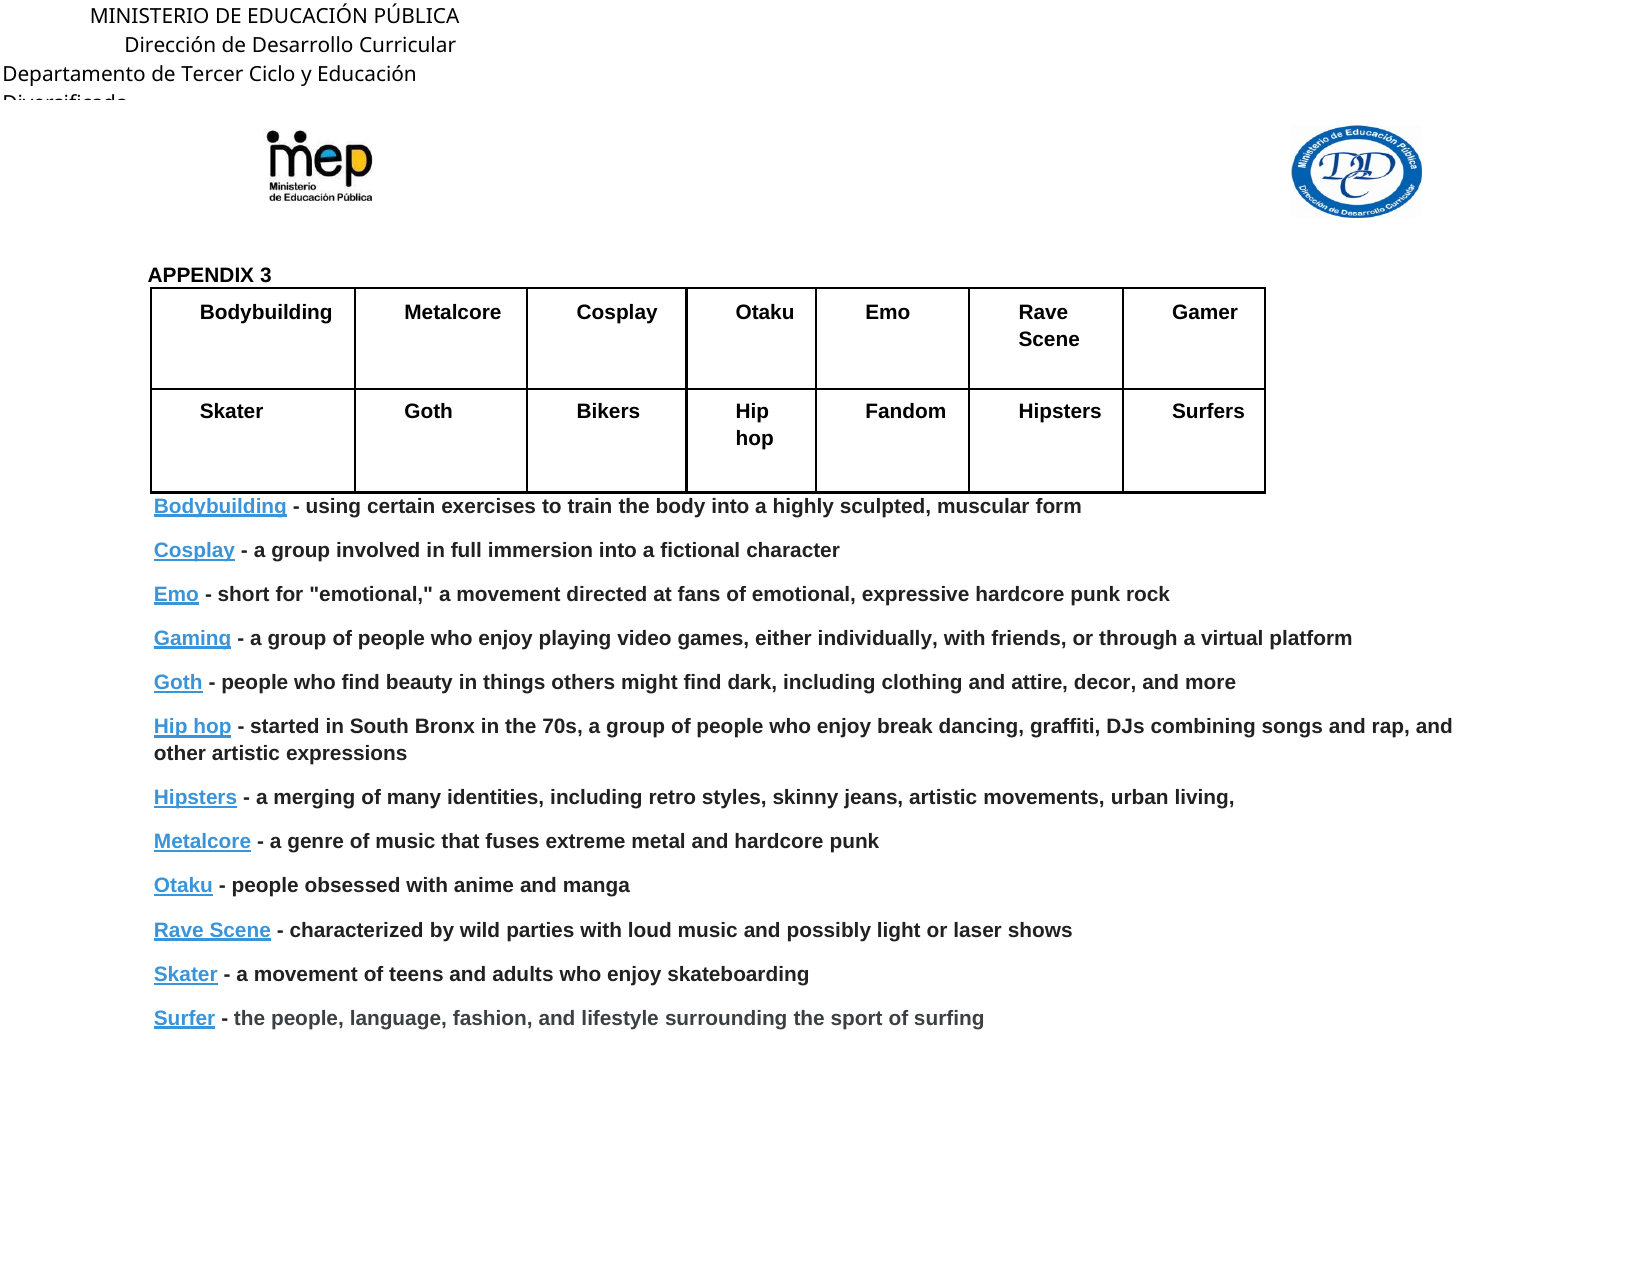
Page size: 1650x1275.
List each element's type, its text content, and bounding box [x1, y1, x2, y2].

table_header Gamer [1124, 289, 1264, 388]
subtitle Surfer - the people, language, fashion, and lifestyle surrounding the sport of surfing [154, 1006, 1598, 1030]
subtitle Emo - short for "emotional," a movement directed at fans of emotional, expressive hardcore punk rock [154, 582, 1598, 606]
subtitle APPENDIX 3 [147, 263, 1598, 287]
subtitle Otaku - people obsessed with anime and manga [154, 874, 1598, 897]
table_cell Skater [152, 390, 354, 491]
text Gaming - a group of people who enjoy playing video games, either individually, with friends, or through a virtual platform Goth - people who find beauty in things others might find dark, including clothing and attire, decor, and more [154, 626, 1391, 694]
table_cell Bikers [528, 390, 685, 491]
table_cell Fandom [817, 390, 968, 491]
table_cell Surfers [1124, 390, 1264, 491]
subtitle Hip hop - started in South Bronx in the 70s, a group of people who enjoy break dancing, graffiti, DJs combining songs and rap, and other artistic expressions [154, 714, 1495, 765]
table_cell Hip hop [688, 390, 815, 491]
table_header Emo [817, 289, 968, 388]
table_header Metalcore [356, 289, 526, 388]
picture [263, 129, 373, 201]
text Bodybuilding - using certain exercises to train the body into a highly sculpted, muscular form Cosplay - a group involved in full immersion into a fictional character [154, 494, 1128, 562]
table_header Bodybuilding [152, 289, 354, 388]
picture [1291, 125, 1422, 218]
table_header Otaku [688, 289, 815, 388]
text Rave Scene - characterized by wild parties with loud music and possibly light or laser shows Skater - a movement of teens and adults who enjoy skateboarding [154, 917, 1128, 986]
text Hipsters - a merging of many identities, including retro styles, skinny jeans, artistic movements, urban living, Metalcore - a genre of music that fuses extreme metal and hardcore punk [154, 785, 1300, 853]
table_header Rave Scene [970, 289, 1122, 388]
table_cell Goth [356, 390, 526, 491]
table_cell Hipsters [970, 390, 1122, 491]
table_header Cosplay [528, 289, 685, 388]
